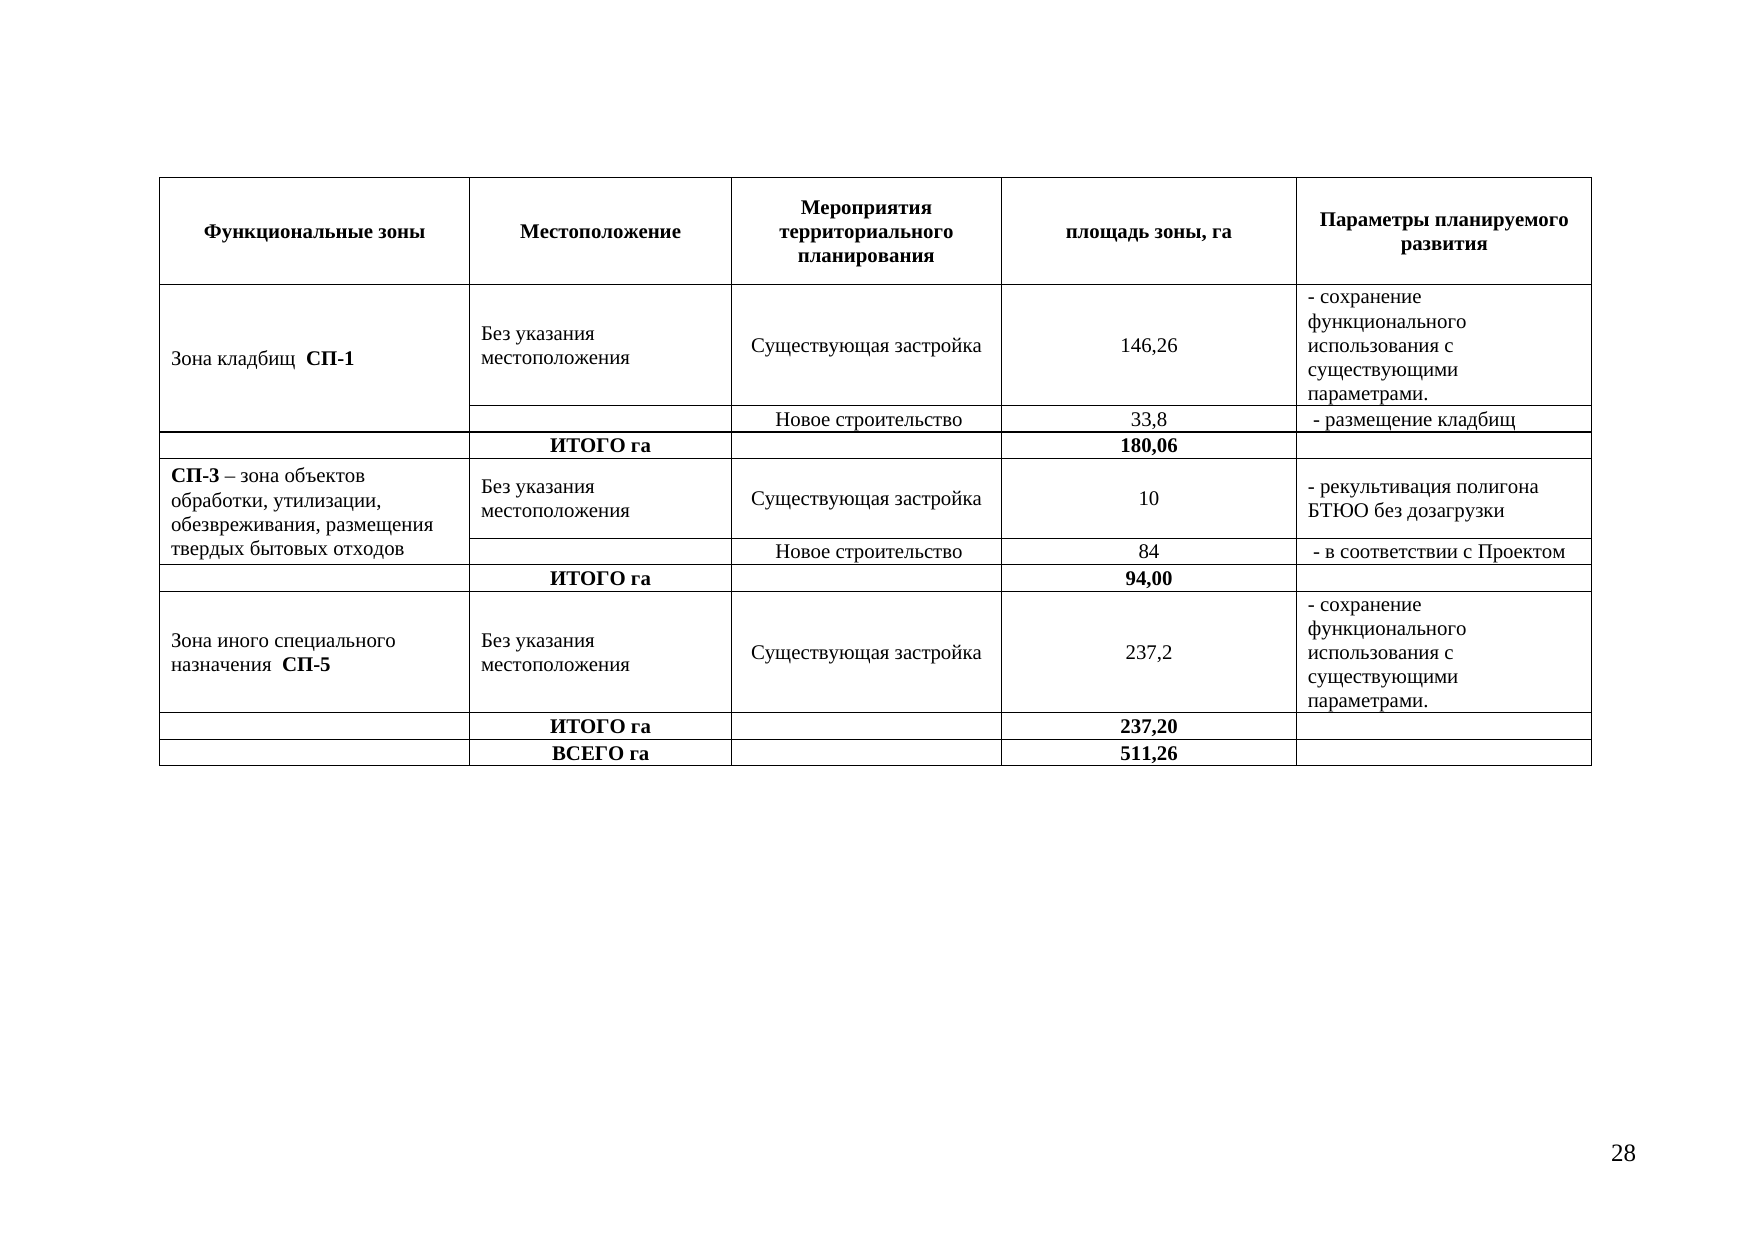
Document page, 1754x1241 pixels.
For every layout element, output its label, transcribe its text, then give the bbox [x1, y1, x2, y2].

table_cell 94,00 [1002, 565, 1296, 591]
table_cell Без указания местоположения [470, 592, 731, 712]
table_cell [160, 740, 469, 765]
table_cell Существующая застройка [732, 459, 1001, 538]
table_header Мероприятия территориального планирования [732, 178, 1001, 283]
table_header Функциональные зоны [160, 178, 469, 283]
table_cell [470, 406, 731, 431]
table_cell [732, 713, 1001, 739]
table_cell Новое строительство [732, 406, 1001, 431]
table_cell 10 [1002, 459, 1296, 538]
table_cell 511,26 [1002, 740, 1296, 765]
table_cell 84 [1002, 539, 1296, 564]
table_cell - размещение кладбищ [1297, 406, 1591, 431]
table_cell [732, 565, 1001, 591]
table_cell Зона кладбищ СП-1 [160, 285, 469, 431]
table_header площадь зоны, га [1002, 178, 1296, 283]
table_cell ИТОГО га [470, 565, 731, 591]
table_cell [732, 433, 1001, 458]
table_cell Новое строительство [732, 539, 1001, 564]
table_cell ВСЕГО га [470, 740, 731, 765]
table_cell ИТОГО га [470, 433, 731, 458]
table_cell 180,06 [1002, 433, 1296, 458]
table_cell Без указания местоположения [470, 285, 731, 405]
table_cell 146,26 [1002, 285, 1296, 405]
table_cell [1297, 565, 1591, 591]
table_cell [732, 740, 1001, 765]
table_cell - рекультивация полигона БТЮО без дозагрузки [1297, 459, 1591, 538]
table_cell Зона иного специального назначения СП-5 [160, 592, 469, 712]
table_cell 33,8 [1002, 406, 1296, 431]
table_cell [160, 713, 469, 739]
table_cell Существующая застройка [732, 592, 1001, 712]
table_cell [1297, 740, 1591, 765]
table_cell - сохранение функционального использования с существующими параметрами. [1297, 592, 1591, 712]
table_cell [1297, 433, 1591, 458]
table_cell Без указания местоположения [470, 459, 731, 538]
table_cell [1297, 713, 1591, 739]
table_cell [160, 565, 469, 591]
table_header Местоположение [470, 178, 731, 283]
table_cell ИТОГО га [470, 713, 731, 739]
table_cell [160, 433, 469, 458]
table_header Параметры планируемого развития [1297, 178, 1591, 283]
table_cell Существующая застройка [732, 285, 1001, 405]
table_cell - в соответствии с Проектом [1297, 539, 1591, 564]
table_cell - сохранение функционального использования с существующими параметрами. [1297, 285, 1591, 405]
table_cell 237,2 [1002, 592, 1296, 712]
table_cell [470, 539, 731, 564]
table_cell 237,20 [1002, 713, 1296, 739]
table_cell СП-3 – зона объектов обработки, утилизации, обезвреживания, размещения твердых бытовых отходов [160, 459, 469, 564]
